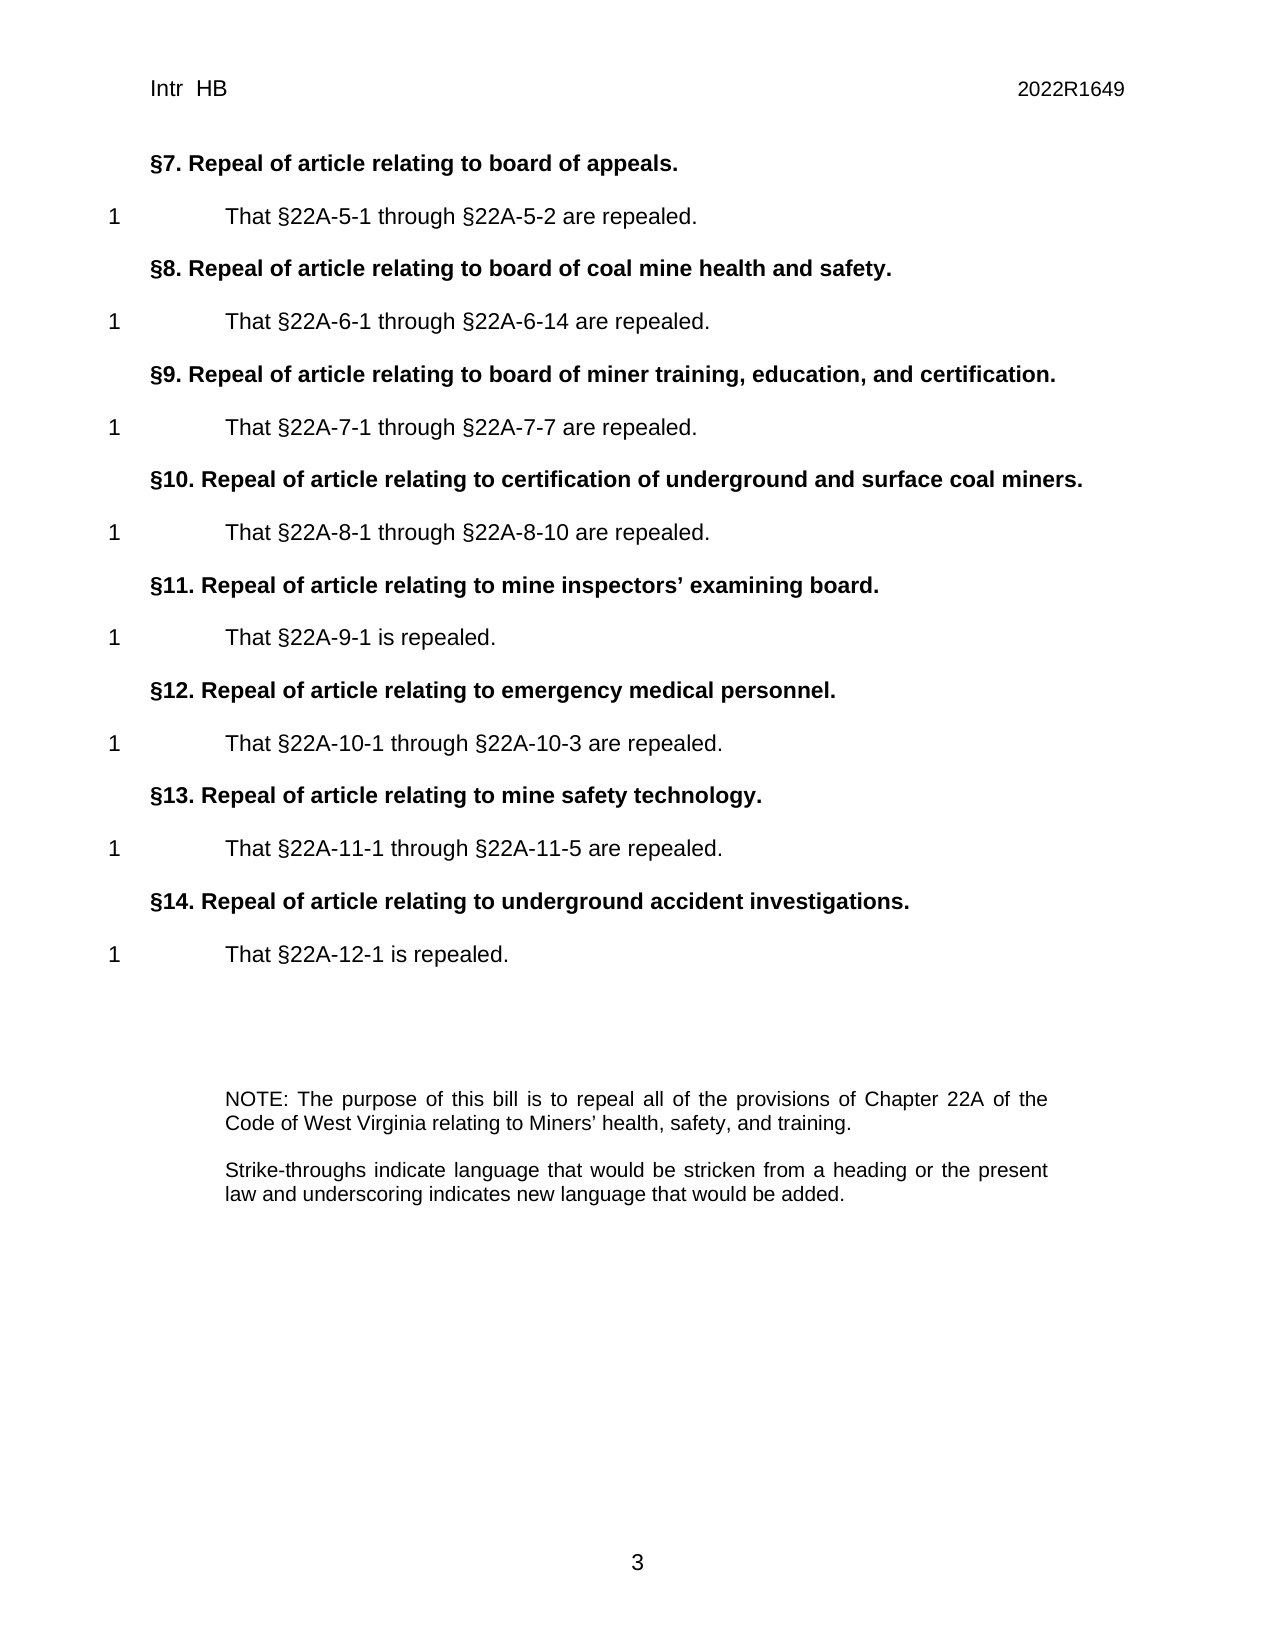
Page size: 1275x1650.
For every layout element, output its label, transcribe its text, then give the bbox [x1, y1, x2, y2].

text That §22A-7-1 through §22A-7-7 are repealed. [150, 413, 1125, 440]
text That §22A-6-1 through §22A-6-14 are repealed. [150, 308, 1125, 334]
text That §22A-11-1 through §22A-11-5 are repealed. [150, 835, 1125, 862]
text That §22A-10-1 through §22A-10-3 are repealed. [150, 730, 1125, 756]
text That §22A-9-1 is repealed. [150, 624, 1125, 651]
subtitle §12. Repeal of article relating to emergency medical personnel. [150, 677, 1125, 703]
text NOTE: The purpose of this bill is to repeal all of the provisions of Chapter 22A of the Code of West Virginia relating to Miners’ health, safety, and training. [225, 1087, 1050, 1135]
subtitle §13. Repeal of article relating to mine safety technology. [150, 782, 1125, 809]
text That §22A-5-1 through §22A-5-2 are repealed. [150, 203, 1125, 229]
subtitle §7. Repeal of article relating to board of appeals. [150, 150, 1125, 176]
text That §22A-12-1 is repealed. [150, 941, 1125, 967]
subtitle §14. Repeal of article relating to underground accident investigations. [150, 888, 1125, 914]
subtitle §9. Repeal of article relating to board of miner training, education, and certification. [150, 361, 1125, 387]
subtitle §8. Repeal of article relating to board of coal mine health and safety. [150, 255, 1125, 282]
subtitle §10. Repeal of article relating to certification of underground and surface coal miners. [150, 466, 1125, 493]
text Strike-throughs indicate language that would be stricken from a heading or the present law and underscoring indicates new language that would be added. [225, 1158, 1050, 1206]
text That §22A-8-1 through §22A-8-10 are repealed. [150, 519, 1125, 545]
subtitle §11. Repeal of article relating to mine inspectors’ examining board. [150, 572, 1125, 598]
